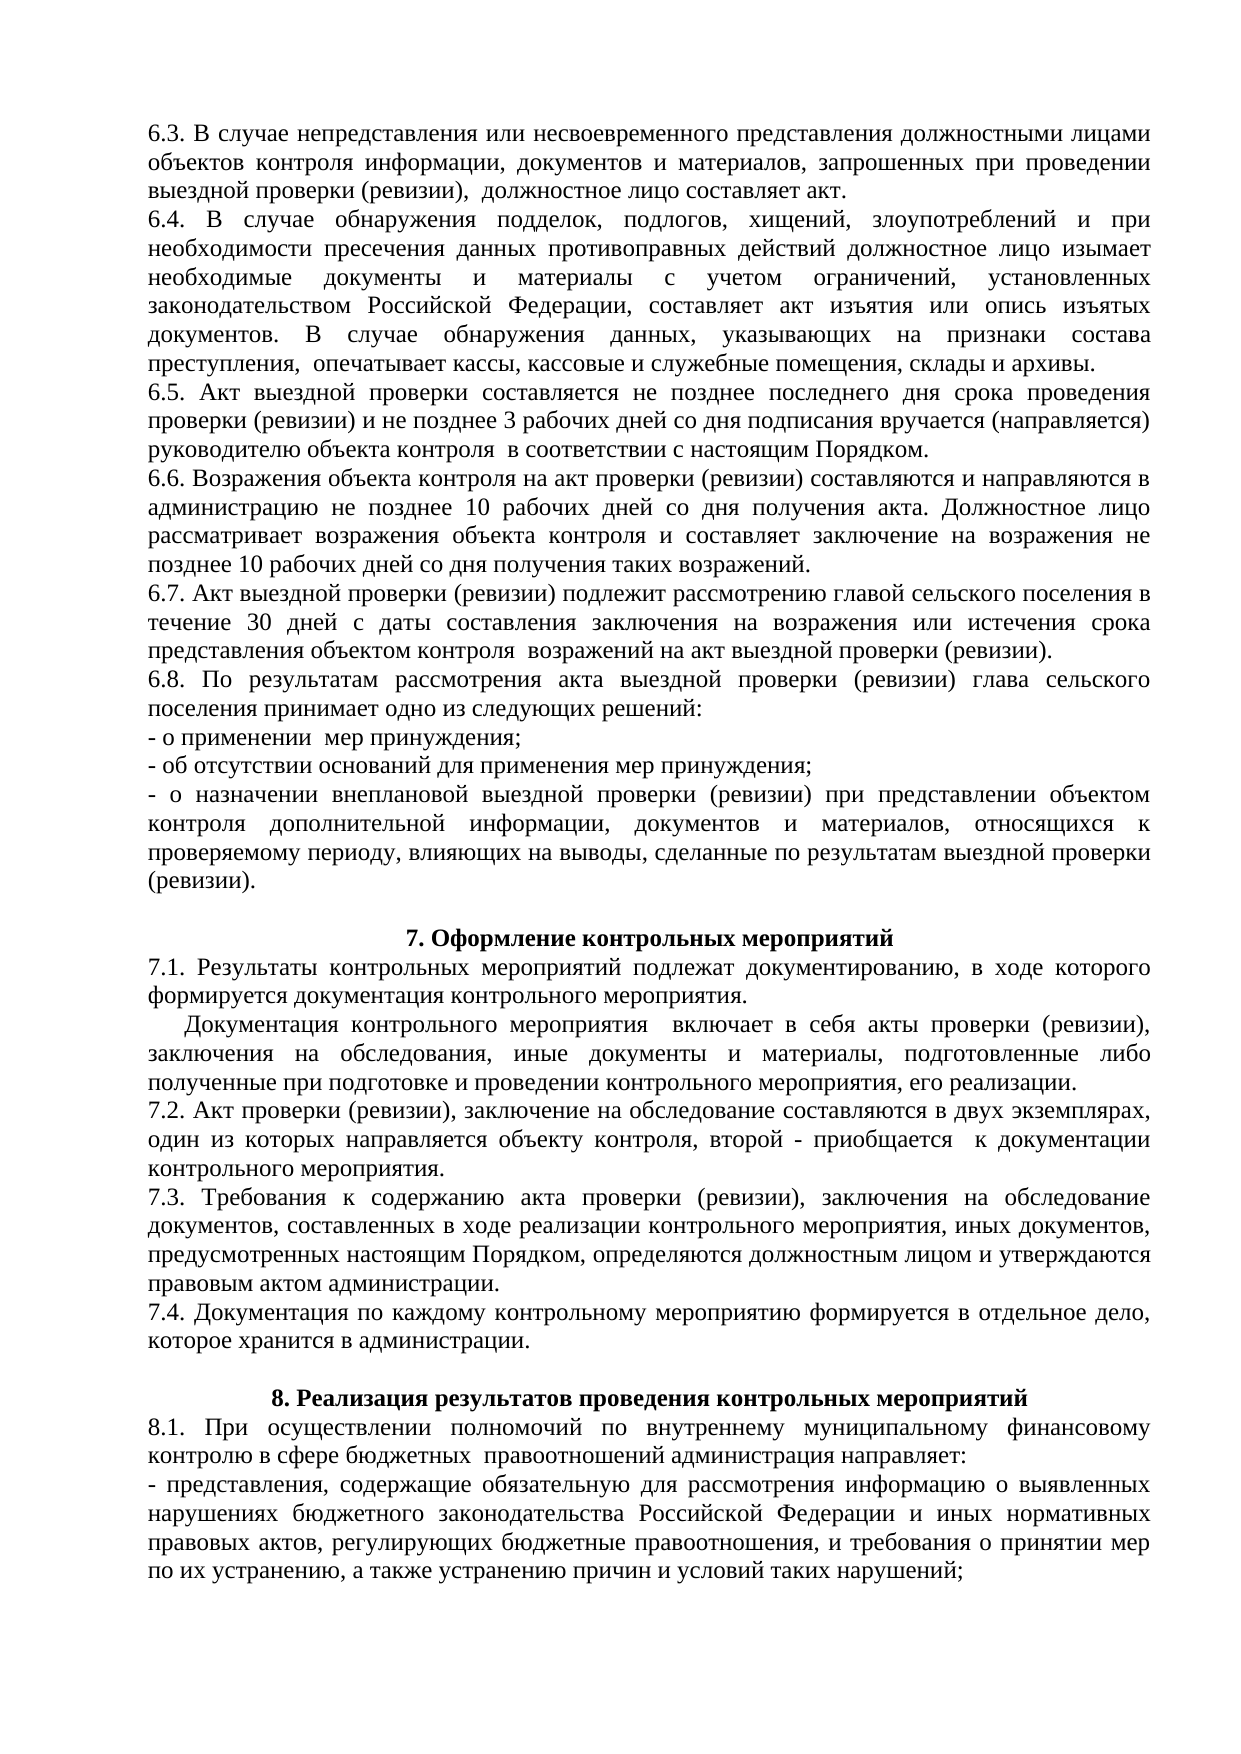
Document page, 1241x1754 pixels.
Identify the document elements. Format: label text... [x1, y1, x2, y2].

text 8.1. При осуществлении полномочий по внутреннему муниципальному финансовому контролю в сфере бюджетных правоотношений администрация направляет: [148, 1412, 1152, 1469]
text 6.8. По результатам рассмотрения акта выездной проверки (ревизии) глава сельского поселения принимает одно из следующих решений: [148, 664, 1152, 722]
text 6.7. Акт выездной проверки (ревизии) подлежит рассмотрению главой сельского поселения в течение 30 дней с даты составления заключения на возражения или истечения срока представления объектом контроля возражений на акт выездной проверки (ревизии). [148, 578, 1152, 664]
text 7.2. Акт проверки (ревизии), заключение на обследование составляются в двух экземплярах, один из которых направляется объекту контроля, второй - приобщается к документации контрольного мероприятия. [148, 1096, 1152, 1182]
text Документация контрольного мероприятия включает в себя акты проверки (ревизии), заключения на обследования, иные документы и материалы, подготовленные либо полученные при подготовке и проведении контрольного мероприятия, его реализации. [148, 1009, 1152, 1096]
text 6.4. В случае обнаружения подделок, подлогов, хищений, злоупотреблений и при необходимости пресечения данных противоправных действий должностное лицо изымает необходимые документы и материалы с учетом ограничений, установленных законодательством Российской Федерации, составляет акт изъятия или опись изъятых документов. В случае обнаружения данных, указывающих на признаки состава преступления, опечатывает кассы, кассовые и служебные помещения, склады и архивы. [148, 204, 1152, 377]
text 6.3. В случае непредставления или несвоевременного представления должностными лицами объектов контроля информации, документов и материалов, запрошенных при проведении выездной проверки (ревизии), должностное лицо составляет акт. [148, 118, 1152, 204]
text 7.3. Требования к содержанию акта проверки (ревизии), заключения на обследование документов, составленных в ходе реализации контрольного мероприятия, иных документов, предусмотренных настоящим Порядком, определяются должностным лицом и утверждаются правовым актом администрации. [148, 1182, 1152, 1297]
text - о применении мер принуждения; [148, 722, 1152, 751]
text 6.6. Возражения объекта контроля на акт проверки (ревизии) составляются и направляются в администрацию не позднее 10 рабочих дней со дня получения акта. Должностное лицо рассматривает возражения объекта контроля и составляет заключение на возражения не позднее 10 рабочих дней со дня получения таких возражений. [148, 463, 1152, 578]
text 7.1. Результаты контрольных мероприятий подлежат документированию, в ходе которого формируется документация контрольного мероприятия. [148, 952, 1152, 1009]
text - представления, содержащие обязательную для рассмотрения информацию о выявленных нарушениях бюджетного законодательства Российской Федерации и иных нормативных правовых актов, регулирующих бюджетные правоотношения, и требования о принятии мер по их устранению, а также устранению причин и условий таких нарушений; [148, 1469, 1152, 1584]
text 6.5. Акт выездной проверки составляется не позднее последнего дня срока проведения проверки (ревизии) и не позднее 3 рабочих дней со дня подписания вручается (направляется) руководителю объекта контроля в соответствии с настоящим Порядком. [148, 377, 1152, 463]
text 7. Оформление контрольных мероприятий [148, 923, 1152, 952]
text - об отсутствии оснований для применения мер принуждения; [148, 751, 1152, 779]
text 7.4. Документация по каждому контрольному мероприятию формируется в отдельное дело, которое хранится в администрации. [148, 1297, 1152, 1354]
text 8. Реализация результатов проведения контрольных мероприятий [148, 1383, 1152, 1412]
text - о назначении внеплановой выездной проверки (ревизии) при представлении объектом контроля дополнительной информации, документов и материалов, относящихся к проверяемому периоду, влияющих на выводы, сделанные по результатам выездной проверки (ревизии). [148, 779, 1152, 894]
